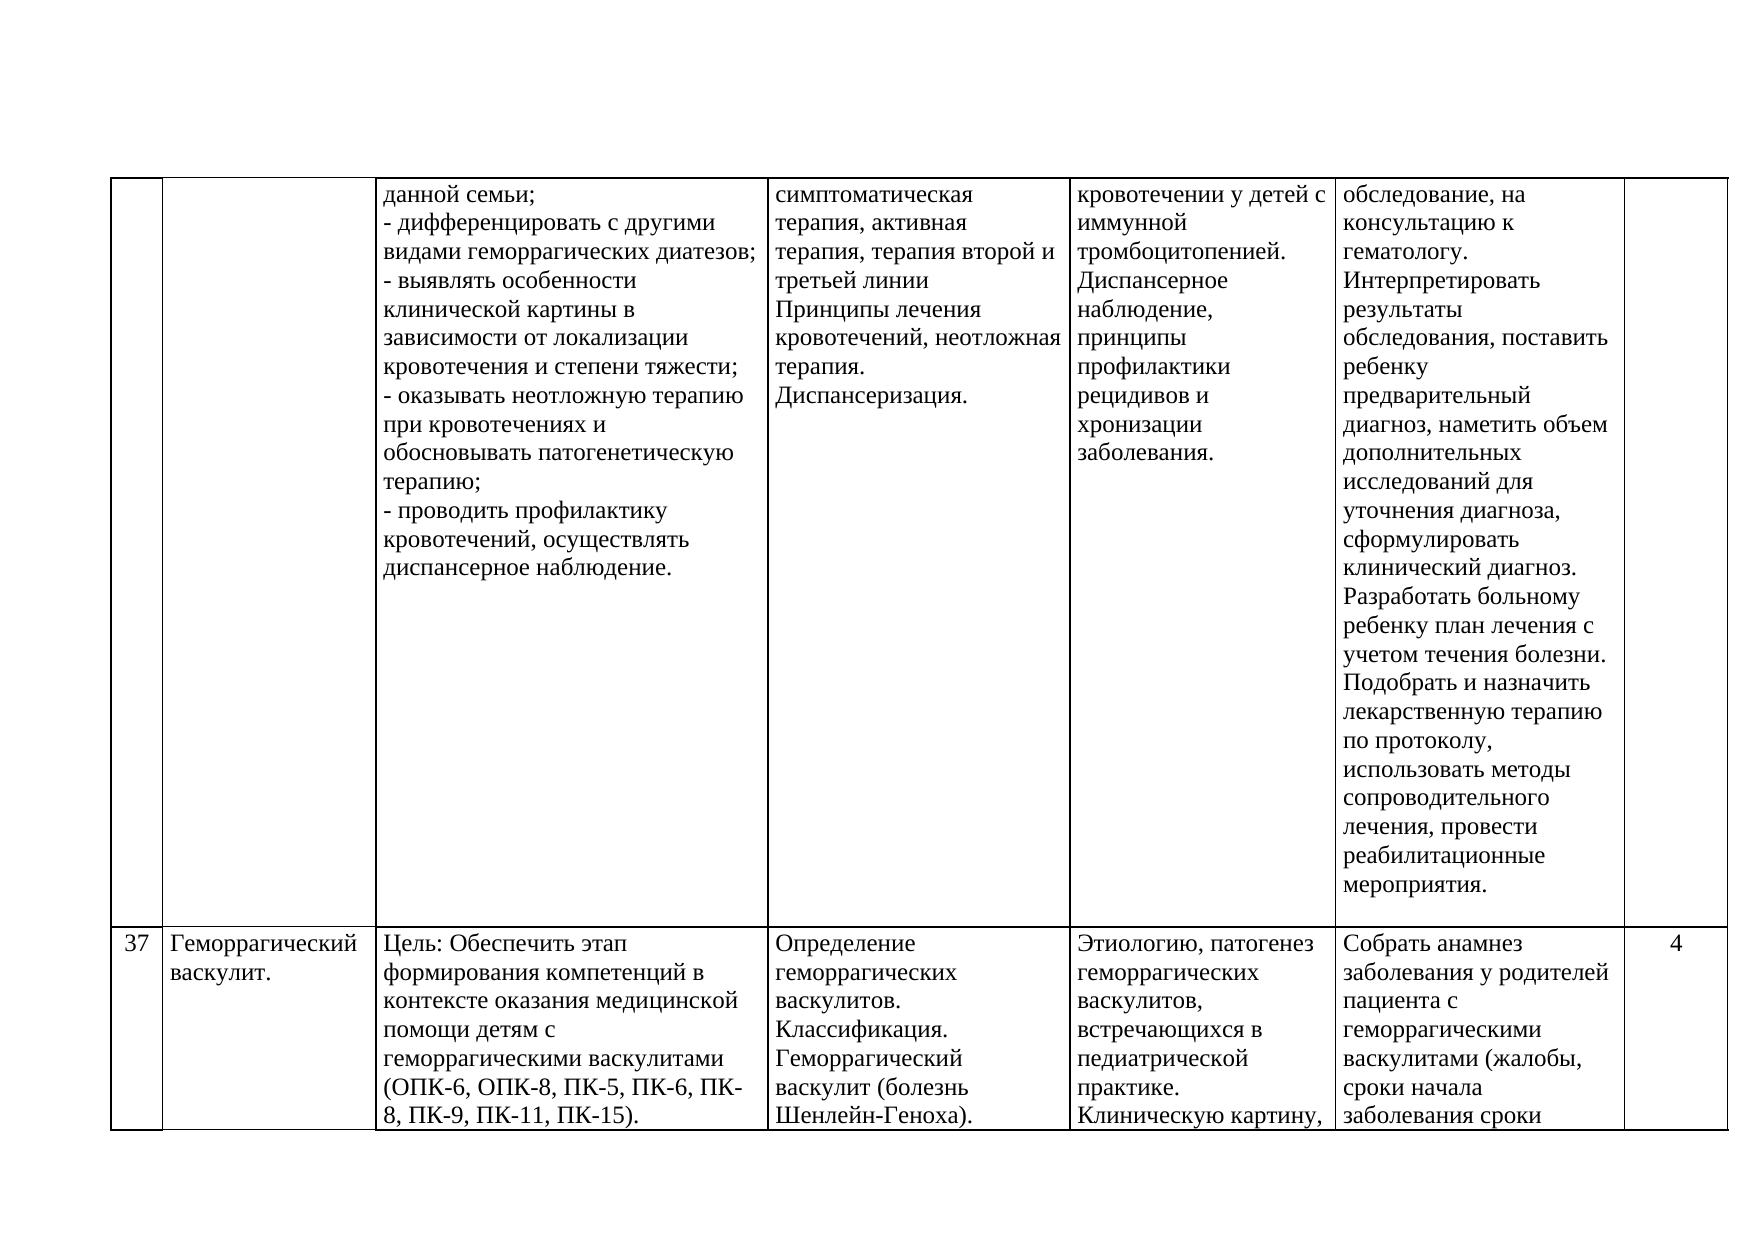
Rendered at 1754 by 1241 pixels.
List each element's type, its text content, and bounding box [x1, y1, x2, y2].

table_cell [769, 179, 1069, 926]
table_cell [377, 928, 767, 1129]
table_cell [1336, 928, 1624, 1129]
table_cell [163, 178, 375, 926]
table_cell 4 [1625, 928, 1727, 1129]
table_cell 37 [112, 928, 162, 1129]
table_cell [1071, 928, 1335, 1129]
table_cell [1071, 179, 1335, 926]
table_cell 4 [1625, 179, 1727, 926]
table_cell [1336, 179, 1624, 926]
table_cell 36 [112, 179, 162, 926]
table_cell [377, 179, 767, 926]
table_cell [163, 927, 375, 1129]
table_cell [769, 928, 1069, 1129]
